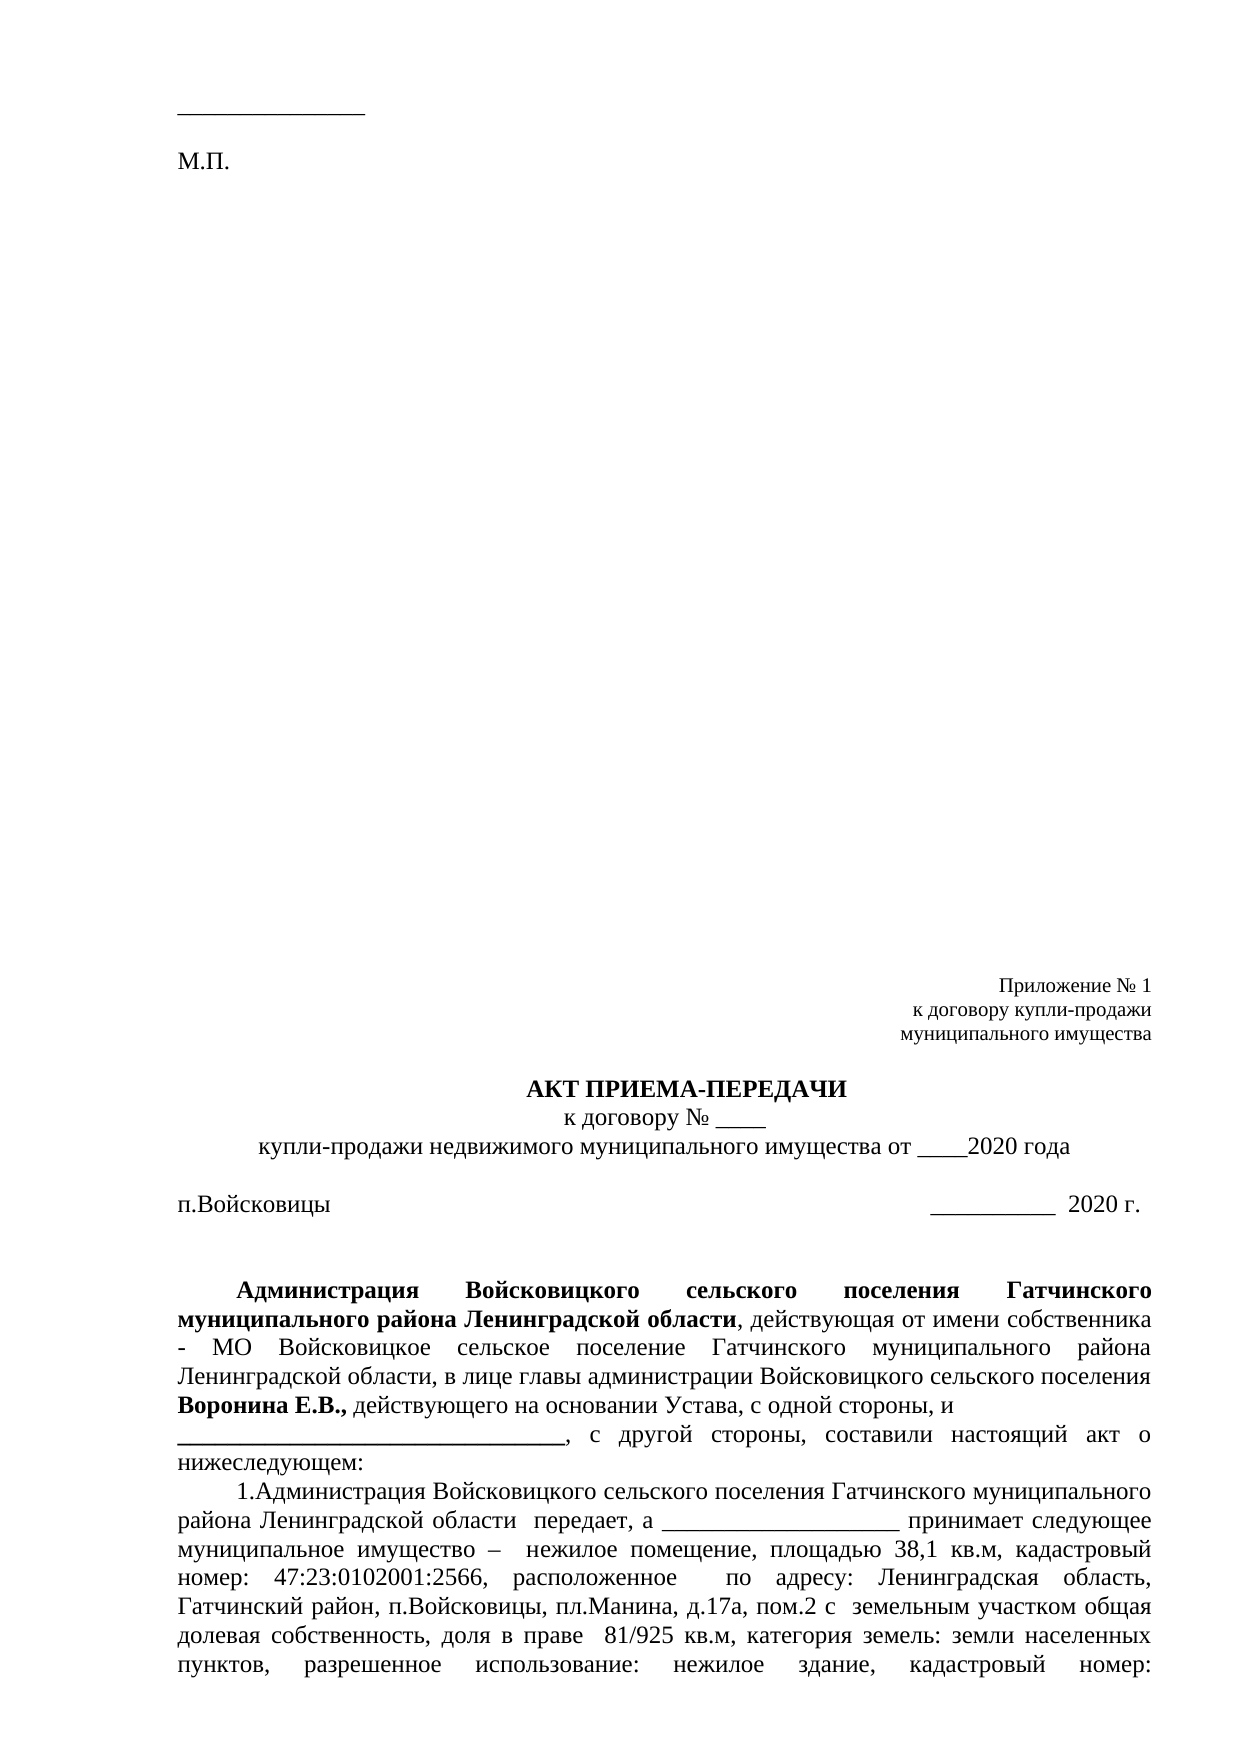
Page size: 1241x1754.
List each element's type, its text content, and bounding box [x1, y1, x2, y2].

list к договору купли-продажи [177, 997, 1152, 1021]
text к договору № ____ [177, 1102, 1152, 1131]
text _______________________________, с другой стороны, составили настоящий акт о нижеследующем: [177, 1419, 1152, 1476]
text Администрация Войсковицкого сельского поселения Гатчинского муниципального района Ленинградской области, действующая от имени собственника - МО Войсковицкое сельское поселение Гатчинского муниципального района Ленинградской области, в лице главы администрации Войсковицкого сельского поселения Воронина Е.В., действующего на основании Устава, с одной стороны, и [177, 1275, 1152, 1419]
list муниципального имущества [177, 1021, 1152, 1045]
text п.Войсковицы __________ 2020 г. [177, 1189, 1196, 1217]
list Приложение № 1 [177, 973, 1152, 997]
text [177, 1476, 1152, 1677]
text купли-продажи недвижимого муниципального имущества от ____2020 года [177, 1131, 1152, 1160]
text АКТ ПРИЕМА-ПЕРЕДАЧИ [177, 1074, 1196, 1102]
